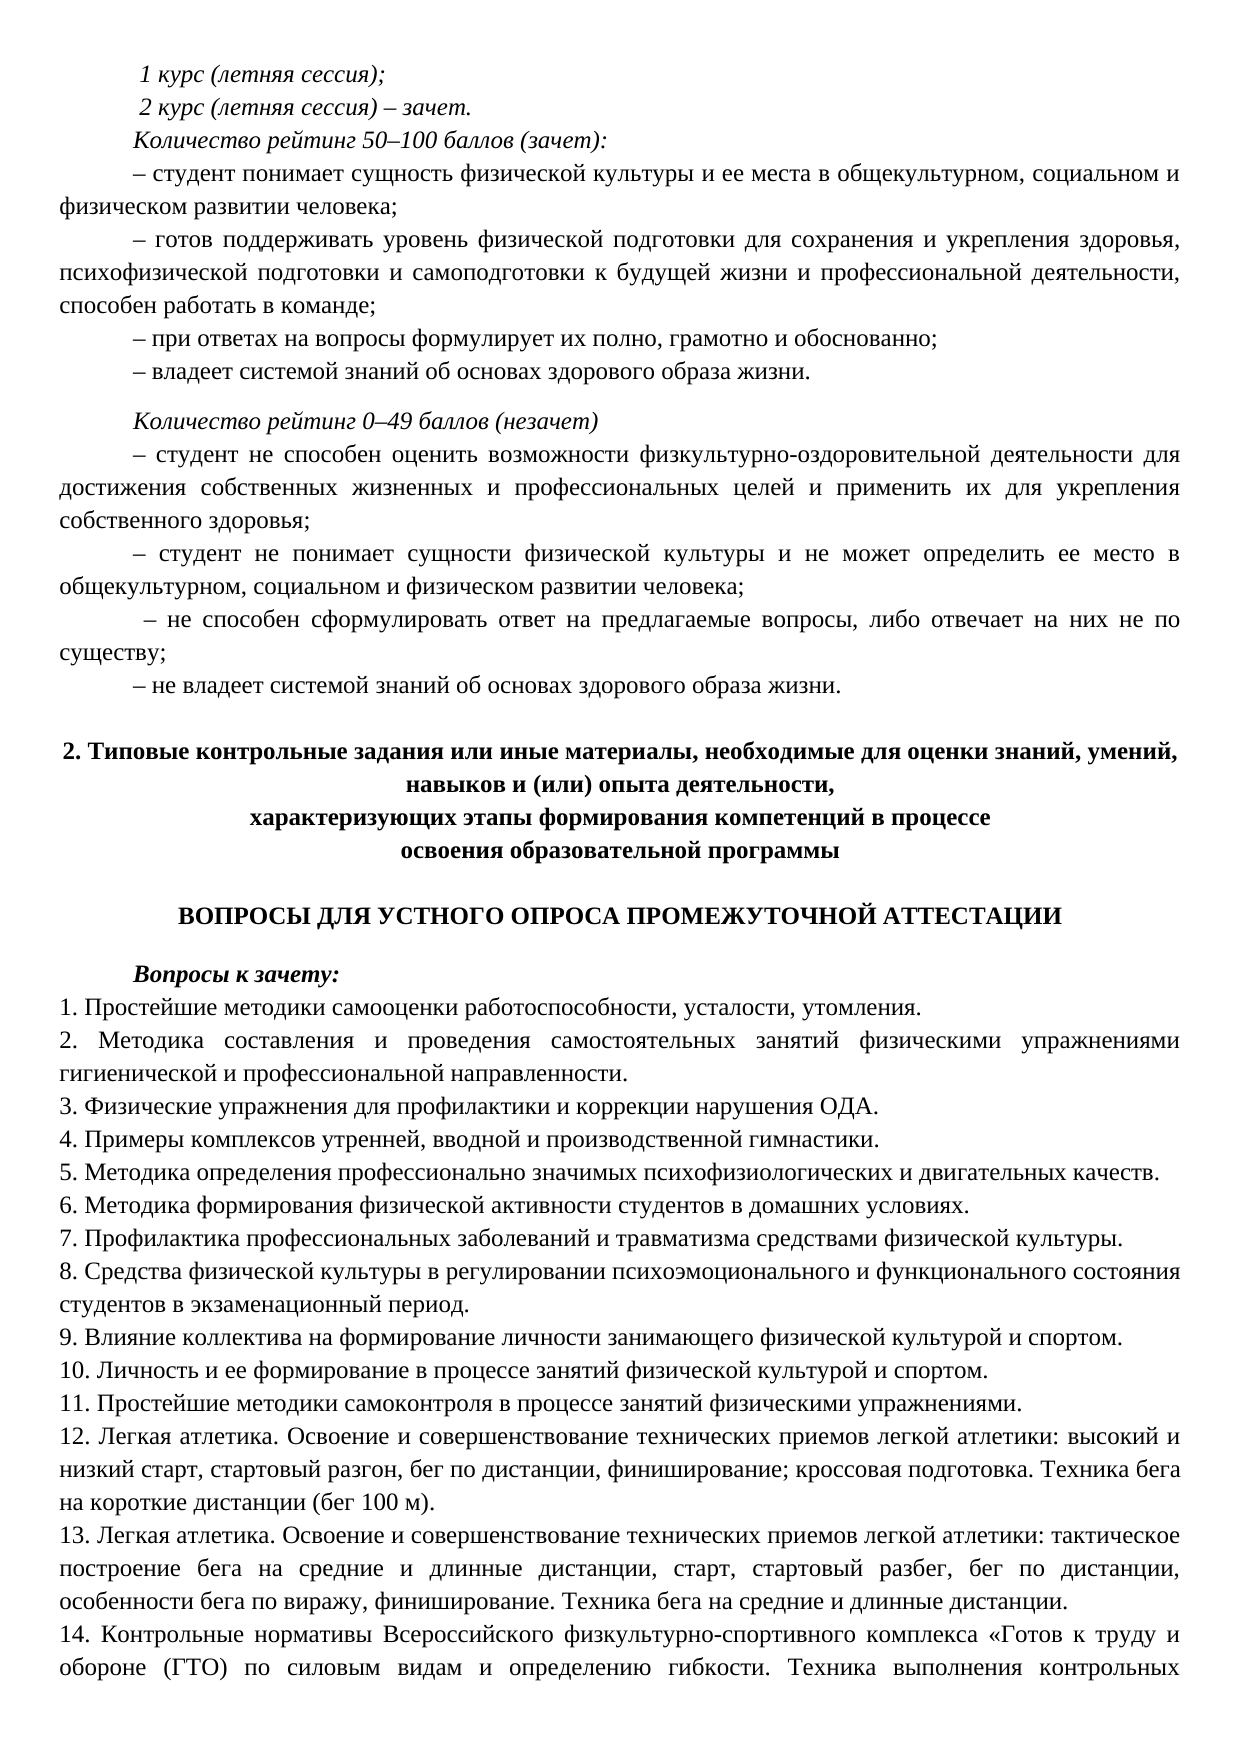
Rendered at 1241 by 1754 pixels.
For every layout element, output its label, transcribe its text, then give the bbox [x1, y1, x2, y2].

text 4. Примеры комплексов утренней, вводной и производственной гимнастики. [59, 1124, 1181, 1153]
text 5. Методика определения профессионально значимых психофизиологических и двигательных качеств. [59, 1157, 1181, 1186]
text 2. Типовые контрольные задания или иные материалы, необходимые для оценки знаний, умений, навыков и (или) опыта деятельности, [59, 736, 1181, 798]
text – студент не способен оценить возможности физкультурно-оздоровительной деятельности для достижения собственных жизненных и профессиональных целей и применить их для укрепления собственного здоровья; [59, 439, 1181, 533]
text – не способен сформулировать ответ на предлагаемые вопросы, либо отвечает на них не по существу; [59, 604, 1181, 666]
text 13. Легкая атлетика. Освоение и совершенствование технических приемов легкой атлетики: тактическое построение бега на средние и длинные дистанции, старт, стартовый разбег, бег по дистанции, особенности бега по виражу, финиширование. Техника бега на средние и длинные дистанции. [59, 1520, 1181, 1615]
text 1. Простейшие методики самооценки работоспособности, усталости, утомления. [59, 992, 1181, 1021]
text 9. Влияние коллектива на формирование личности занимающего физической культурой и спортом. [59, 1322, 1181, 1351]
text – владеет системой знаний об основах здорового образа жизни. [59, 356, 1181, 385]
text Количество рейтинг 50–100 баллов (зачет): [59, 125, 1181, 154]
text – не владеет системой знаний об основах здорового образа жизни. [59, 670, 1181, 699]
text 8. Средства физической культуры в регулировании психоэмоционального и функционального состояния студентов в экзаменационный период. [59, 1256, 1181, 1318]
text – при ответах на вопросы формулирует их полно, грамотно и обоснованно; [59, 323, 1181, 352]
text 7. Профилактика профессиональных заболеваний и травматизма средствами физической культуры. [59, 1223, 1181, 1252]
text ВОПРОСЫ ДЛЯ УСТНОГО ОПРОСА ПРОМЕЖУТОЧНОЙ АТТЕСТАЦИИ [59, 901, 1181, 930]
text 3. Физические упражнения для профилактики и коррекции нарушения ОДА. [59, 1091, 1181, 1120]
text 10. Личность и ее формирование в процессе занятий физической культурой и спортом. [59, 1355, 1181, 1384]
text 11. Простейшие методики самоконтроля в процессе занятий физическими упражнениями. [59, 1388, 1181, 1417]
text Количество рейтинг 0–49 баллов (незачет) [59, 406, 1181, 434]
text 1 курс (летняя сессия); [59, 59, 1181, 88]
text 12. Легкая атлетика. Освоение и совершенствование технических приемов легкой атлетики: высокий и низкий старт, стартовый разгон, бег по дистанции, финиширование; кроссовая подготовка. Техника бега на короткие дистанции (бег 100 м). [59, 1421, 1181, 1516]
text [59, 1619, 1181, 1681]
text характеризующих этапы формирования компетенций в процессе [59, 802, 1181, 831]
text – студент понимает сущность физической культуры и ее места в общекультурном, социальном и физическом развитии человека; [59, 158, 1181, 220]
text 2. Методика составления и проведения самостоятельных занятий физическими упражнениями гигиенической и профессиональной направленности. [59, 1025, 1181, 1087]
text освоения образовательной программы [59, 835, 1181, 864]
text 2 курс (летняя сессия) – зачет. [59, 92, 1181, 121]
text Вопросы к зачету: [59, 959, 1181, 988]
text – готов поддерживать уровень физической подготовки для сохранения и укрепления здоровья, психофизической подготовки и самоподготовки к будущей жизни и профессиональной деятельности, способен работать в команде; [59, 224, 1181, 319]
text – студент не понимает сущности физической культуры и не может определить ее место в общекультурном, социальном и физическом развитии человека; [59, 538, 1181, 599]
text 6. Методика формирования физической активности студентов в домашних условиях. [59, 1190, 1181, 1219]
